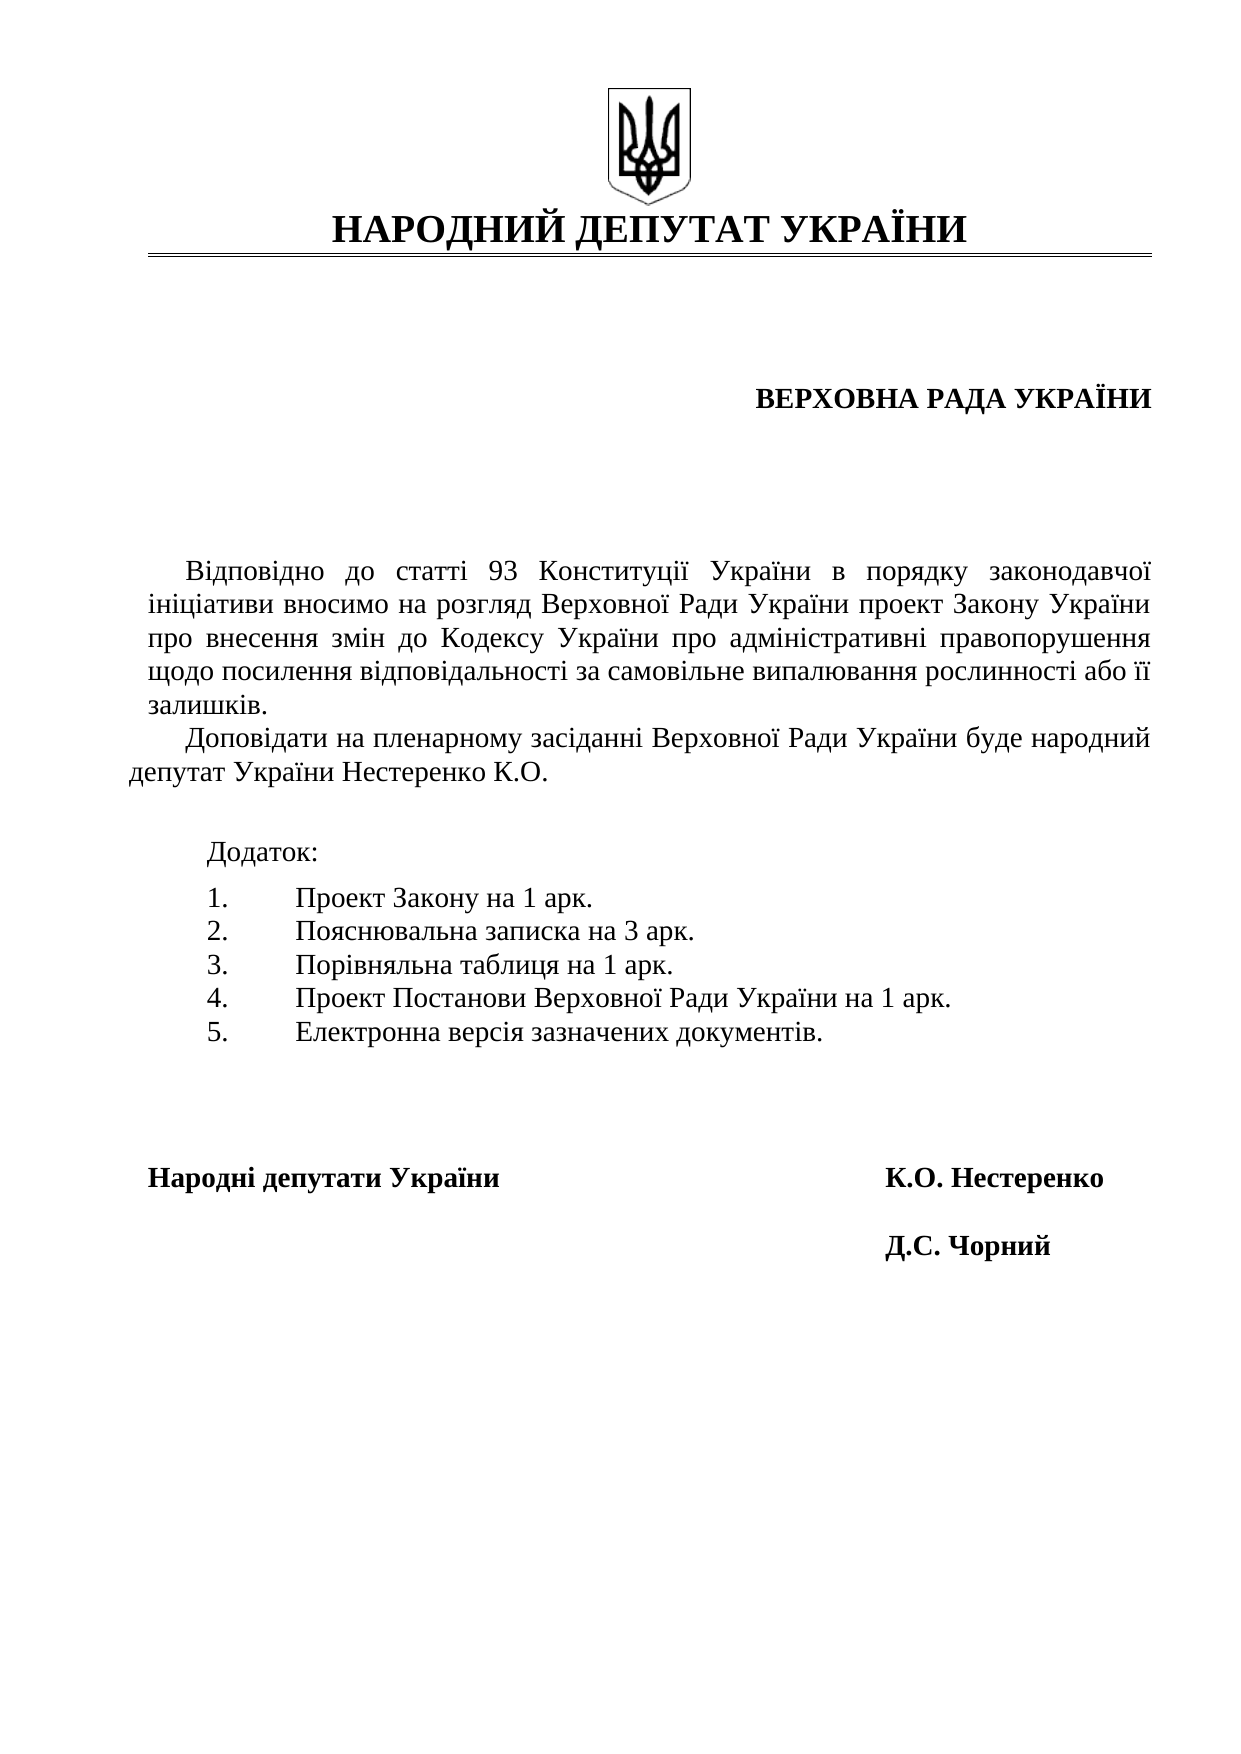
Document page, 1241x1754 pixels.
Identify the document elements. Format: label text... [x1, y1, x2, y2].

text Відповідно до статті 93 Конституції України в порядку законодавчої ініціативи вносимо на розгляд Верховної Ради України проект Закону України про внесення змін до Кодексу України про адміністративні правопорушення щодо посилення відповідальності за самовільне випалювання рослинності або її залишків. [148, 553, 1152, 721]
list Пояснювальна записка на 3 арк. [148, 913, 1152, 947]
text Доповідати на пленарному засіданні Верховної Ради України буде народний депутат України Нестеренко К.О. [129, 721, 1152, 788]
subtitle ВЕРХОВНА РАДА УКРАЇНИ [221, 381, 1152, 415]
list Проект Закону на 1 арк. [148, 880, 1152, 913]
text Народні депутати України К.О. Нестеренко [148, 1161, 1152, 1194]
text Д.С. Чорний [811, 1228, 1152, 1261]
list Порівняльна таблиця на 1 арк. [148, 947, 1152, 980]
text Додаток: [148, 834, 1152, 867]
picture [608, 88, 691, 206]
list Електронна версія зазначених документів. [148, 1014, 1152, 1047]
text НАРОДНИЙ ДЕПУТАТ УКРАЇНИ [148, 206, 1152, 253]
list Проект Постанови Верховної Ради України на 1 арк. [148, 980, 1152, 1014]
